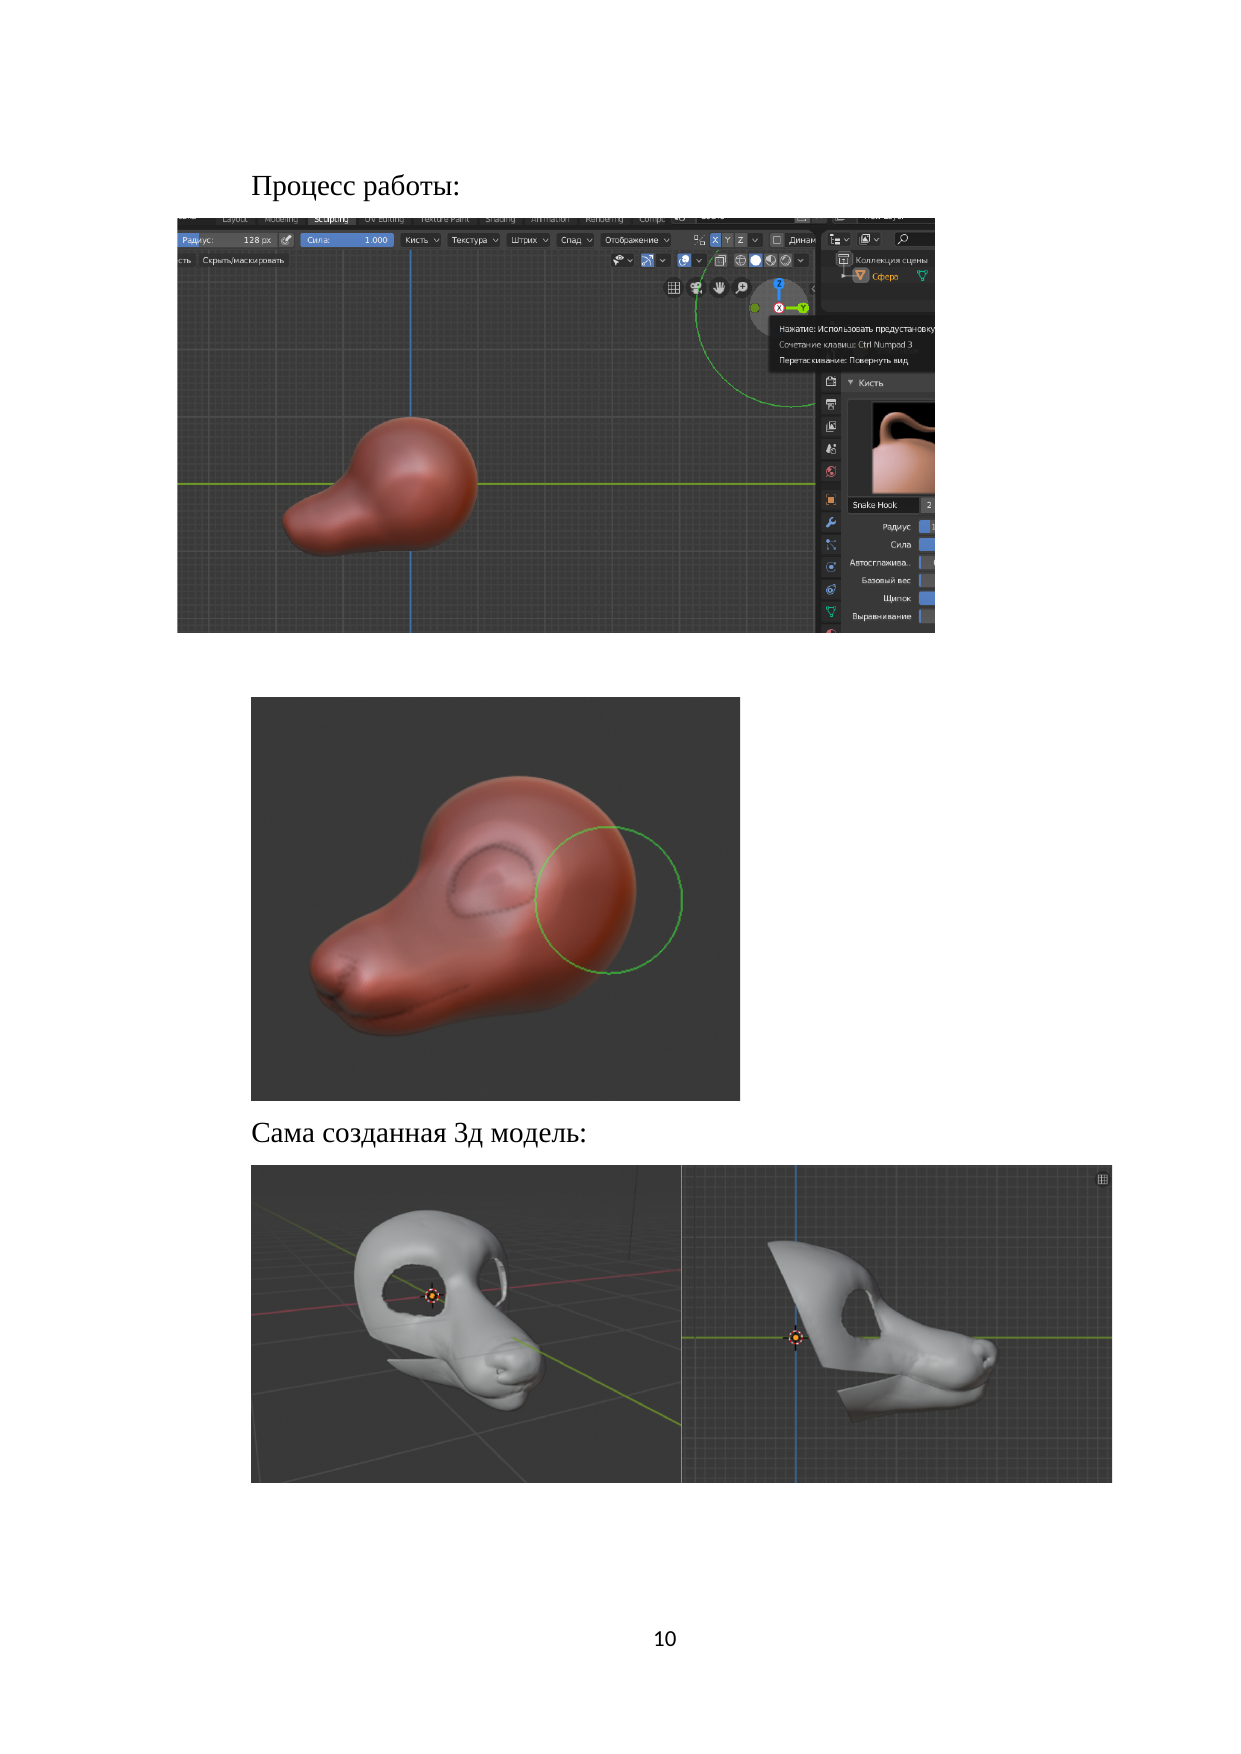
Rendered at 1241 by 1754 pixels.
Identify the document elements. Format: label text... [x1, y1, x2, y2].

picture [251, 697, 740, 1101]
picture [251, 1165, 1113, 1483]
text Процесс работы: [177, 168, 1152, 202]
picture [177, 218, 935, 633]
text Сама созданная 3д модель: [177, 1115, 1152, 1148]
